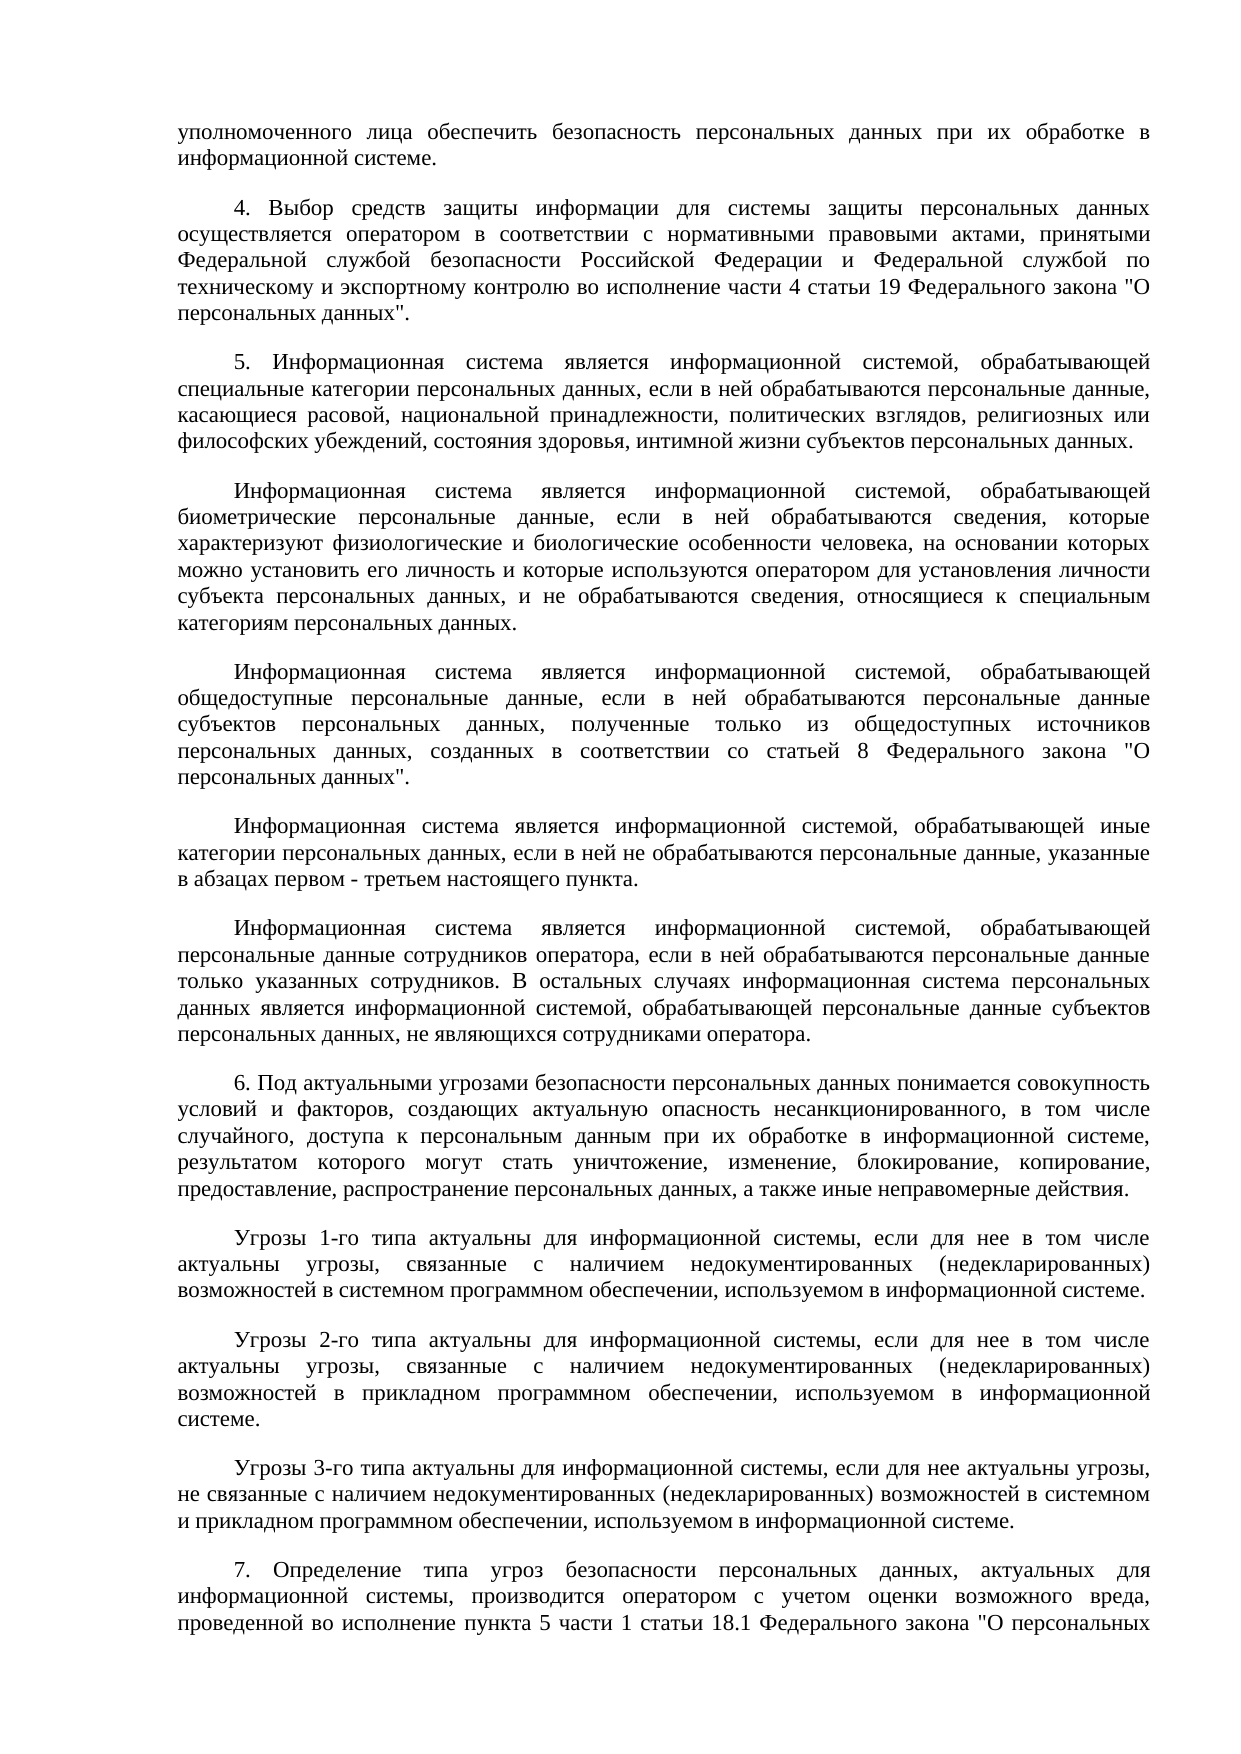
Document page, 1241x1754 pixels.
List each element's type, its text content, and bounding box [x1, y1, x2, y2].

text Информационная система является информационной системой, обрабатывающей биометрические персональные данные, если в ней обрабатываются сведения, которые характеризуют физиологические и биологические особенности человека, на основании которых можно установить его личность и которые используются оператором для установления личности субъекта персональных данных, и не обрабатываются сведения, относящиеся к специальным категориям персональных данных. [177, 477, 1152, 635]
text Информационная система является информационной системой, обрабатывающей персональные данные сотрудников оператора, если в ней обрабатываются персональные данные только указанных сотрудников. В остальных случаях информационная система персональных данных является информационной системой, обрабатывающей персональные данные субъектов персональных данных, не являющихся сотрудниками оператора. [177, 914, 1152, 1046]
text Информационная система является информационной системой, обрабатывающей иные категории персональных данных, если в ней не обрабатываются персональные данные, указанные в абзацах первом - третьем настоящего пункта. [177, 812, 1152, 892]
text 6. Под актуальными угрозами безопасности персональных данных понимается совокупность условий и факторов, создающих актуальную опасность несанкционированного, в том числе случайного, доступа к персональным данным при их обработке в информационной системе, результатом которого могут стать уничтожение, изменение, блокирование, копирование, предоставление, распространение персональных данных, а также иные неправомерные действия. [177, 1069, 1152, 1201]
text Угрозы 1-го типа актуальны для информационной системы, если для нее в том числе актуальны угрозы, связанные с наличием недокументированных (недекларированных) возможностей в системном программном обеспечении, используемом в информационной системе. [177, 1224, 1152, 1303]
text 5. Информационная система является информационной системой, обрабатывающей специальные категории персональных данных, если в ней обрабатываются персональные данные, касающиеся расовой, национальной принадлежности, политических взглядов, религиозных или философских убеждений, состояния здоровья, интимной жизни субъектов персональных данных. [177, 348, 1152, 454]
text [177, 1556, 1152, 1635]
text Информационная система является информационной системой, обрабатывающей общедоступные персональные данные, если в ней обрабатываются персональные данные субъектов персональных данных, полученные только из общедоступных источников персональных данных, созданных в соответствии со статьей 8 Федерального закона "О персональных данных". [177, 658, 1152, 789]
text Угрозы 3-го типа актуальны для информационной системы, если для нее актуальны угрозы, не связанные с наличием недокументированных (недекларированных) возможностей в системном и прикладном программном обеспечении, используемом в информационной системе. [177, 1454, 1152, 1533]
text Угрозы 2-го типа актуальны для информационной системы, если для нее в том числе актуальны угрозы, связанные с наличием недокументированных (недекларированных) возможностей в прикладном программном обеспечении, используемом в информационной системе. [177, 1326, 1152, 1431]
text 4. Выбор средств защиты информации для системы защиты персональных данных осуществляется оператором в соответствии с нормативными правовыми актами, принятыми Федеральной службой безопасности Российской Федерации и Федеральной службой по техническому и экспортному контролю во исполнение части 4 статьи 19 Федерального закона "О персональных данных". [177, 194, 1152, 326]
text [177, 118, 1152, 171]
